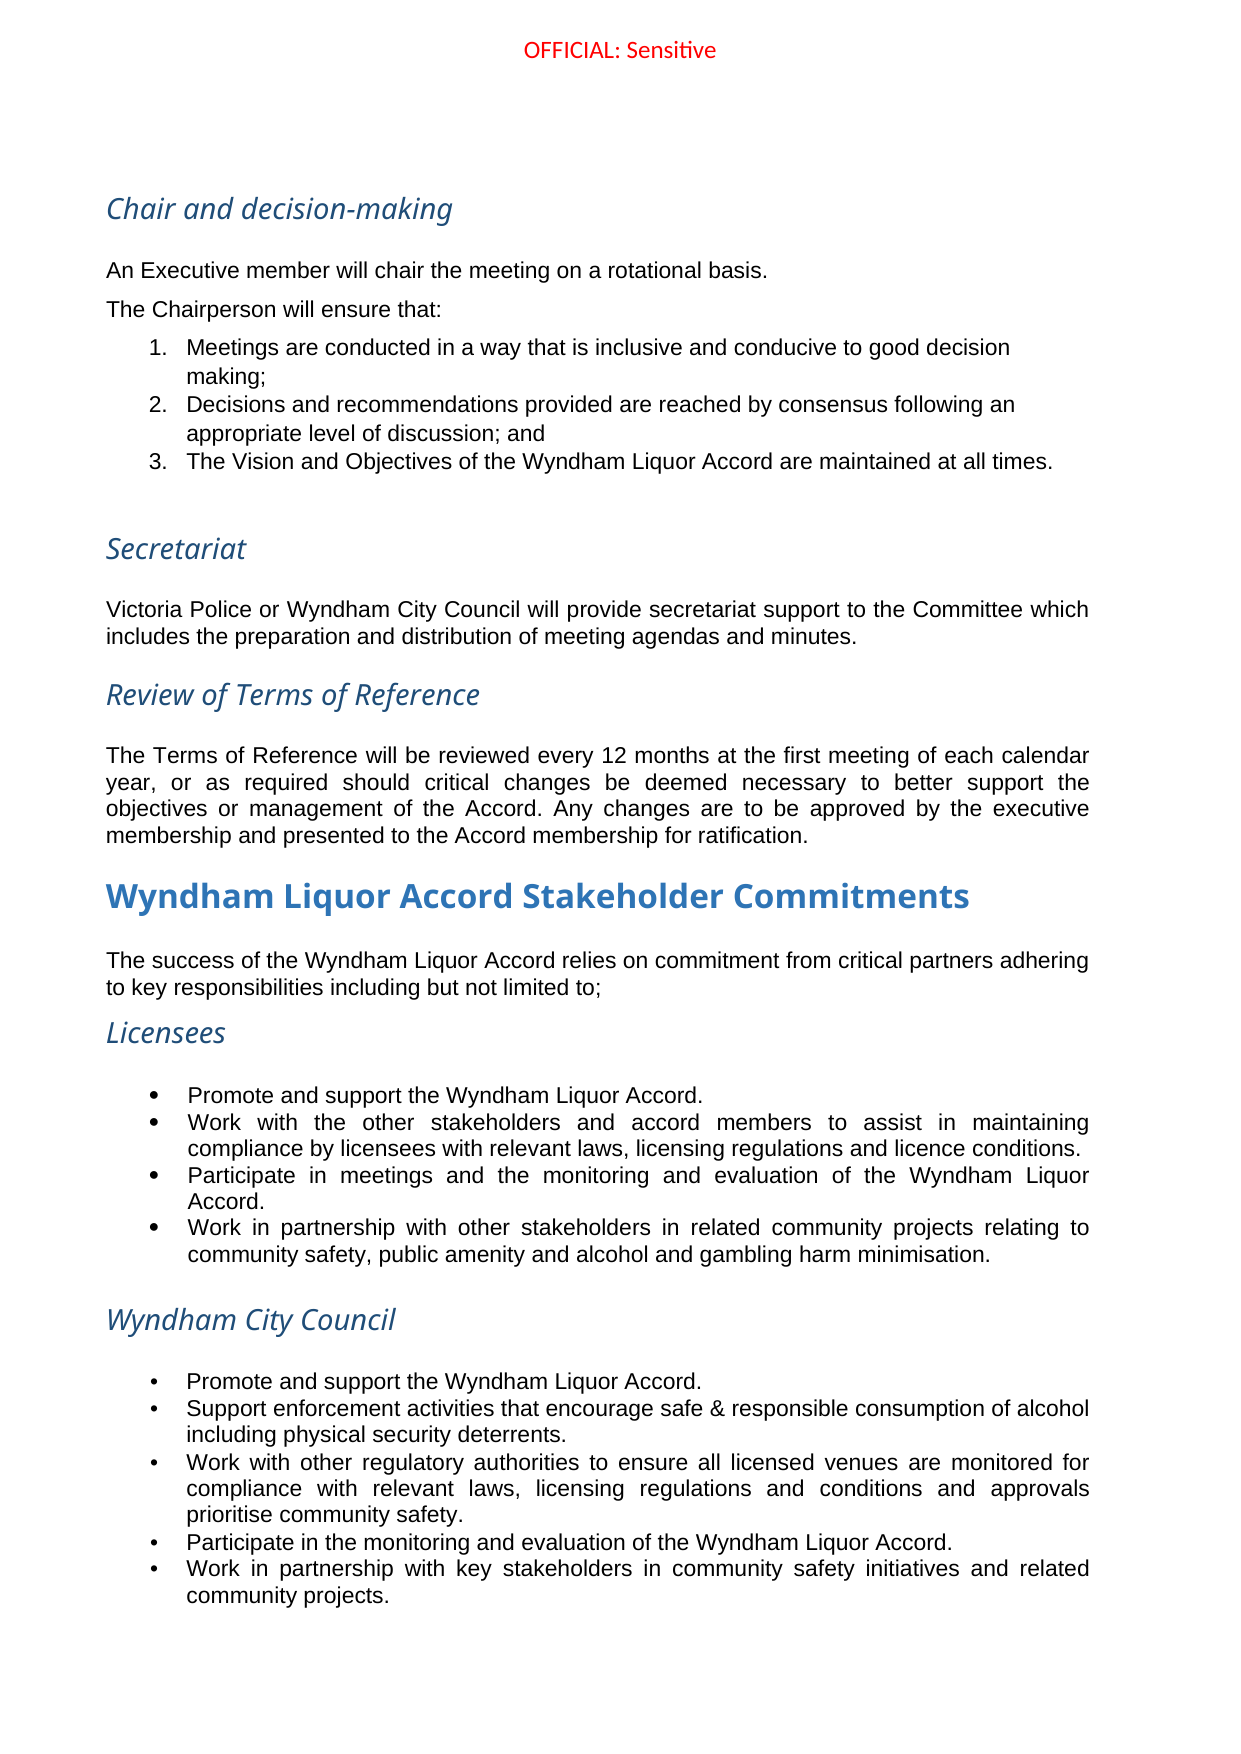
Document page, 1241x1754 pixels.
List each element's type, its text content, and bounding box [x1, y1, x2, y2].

list Work in partnership with key stakeholders in community safety initiatives and related community projects. [150, 1555, 1090, 1608]
subtitle Secretariat [106, 528, 1090, 568]
list Meetings are conducted in a way that is inclusive and conducive to good decision making; [148, 334, 1090, 389]
list Work with the other stakeholders and accord members to assist in maintaining compliance by licensees with relevant laws, licensing regulations and licence conditions. [150, 1109, 1090, 1161]
subtitle Wyndham City Council [106, 1299, 1090, 1339]
text Victoria Police or Wyndham City Council will provide secretariat support to the Committee which includes the preparation and distribution of meeting agendas and minutes. [106, 596, 1090, 649]
list Work with other regulatory authorities to ensure all licensed venues are monitored for compliance with relevant laws, licensing regulations and conditions and approvals prioritise community safety. [150, 1449, 1090, 1528]
list Participate in meetings and the monitoring and evaluation of the Wyndham Liquor Accord. [150, 1162, 1090, 1214]
list Support enforcement activities that encourage safe & responsible consumption of alcohol including physical security deterrents. [150, 1395, 1090, 1448]
list The Vision and Objectives of the Wyndham Liquor Accord are maintained at all times. [148, 448, 1090, 474]
subtitle Licensees [106, 1012, 1090, 1052]
text The success of the Wyndham Liquor Accord relies on commitment from critical partners adhering to key responsibilities including but not limited to; [106, 947, 1090, 1000]
text The Terms of Reference will be reviewed every 12 months at the first meeting of each calendar year, or as required should critical changes be deemed necessary to better support the objectives or management of the Accord. Any changes are to be approved by the executive membership and presented to the Accord membership for ratification. [106, 742, 1090, 848]
list Decisions and recommendations provided are reached by consensus following an appropriate level of discussion; and [148, 391, 1090, 446]
subtitle Review of Terms of Reference [106, 674, 1090, 714]
text The Chairperson will ensure that: [106, 296, 1090, 322]
list Participate in the monitoring and evaluation of the Wyndham Liquor Accord. [150, 1528, 1090, 1555]
list Work in partnership with other stakeholders in related community projects relating to community safety, public amenity and alcohol and gambling harm minimisation. [150, 1215, 1090, 1267]
list Promote and support the Wyndham Liquor Accord. [150, 1082, 1090, 1108]
subtitle Wyndham Liquor Accord Stakeholder Commitments [106, 873, 1090, 918]
text An Executive member will chair the meeting on a rotational basis. [106, 257, 1090, 283]
subtitle Chair and decision-making [106, 188, 1090, 228]
list Promote and support the Wyndham Liquor Accord. [150, 1368, 1090, 1394]
